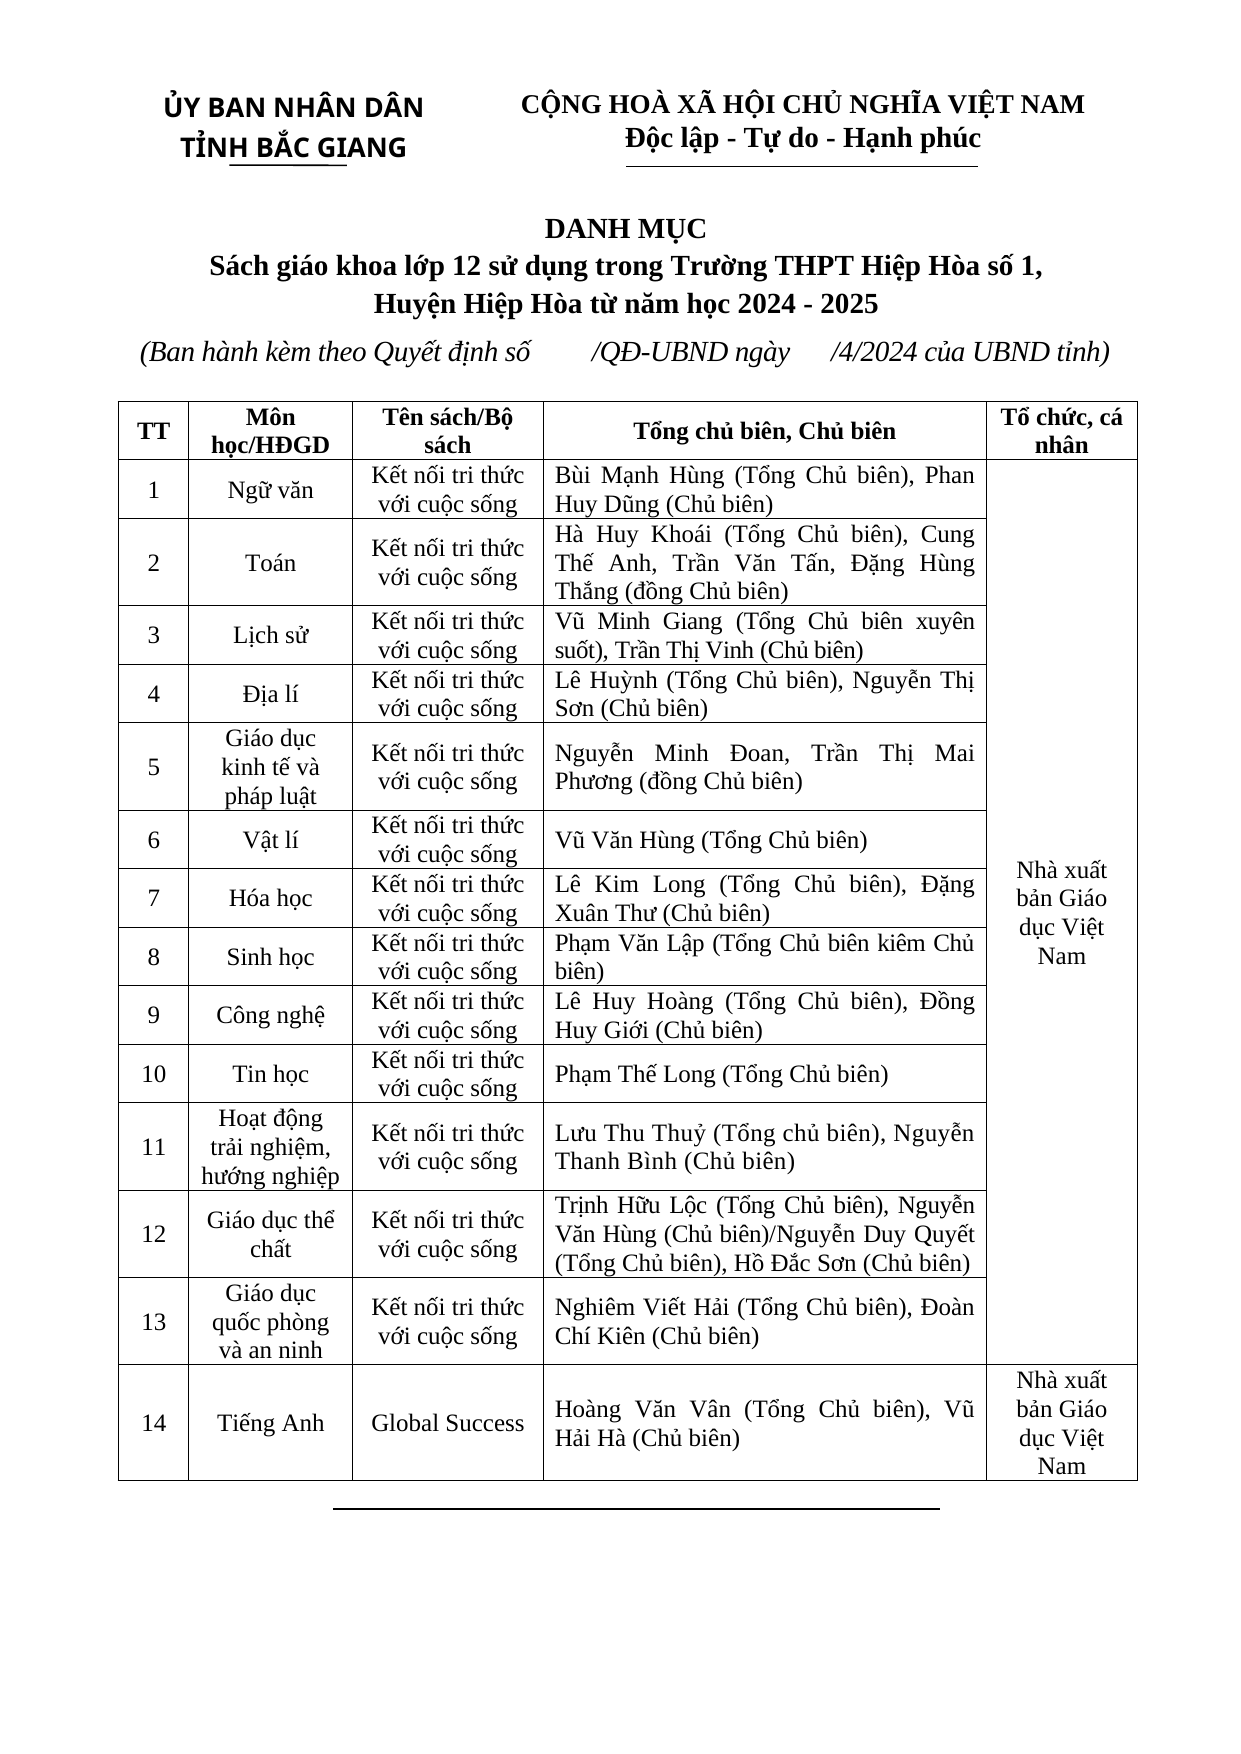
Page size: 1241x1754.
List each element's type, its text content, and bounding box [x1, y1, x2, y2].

table_cell 6 [119, 811, 188, 868]
table_cell 4 [119, 665, 188, 722]
table_header Môn học/HĐGD [189, 402, 352, 459]
table_cell Tin học [189, 1045, 352, 1102]
table_cell Lê Huy Hoàng (Tổng Chủ biên), Đồng Huy Giới (Chủ biên) [544, 986, 986, 1044]
table_cell Công nghệ [189, 986, 352, 1044]
table_cell Nguyễn Minh Đoan, Trần Thị Mai Phương (đồng Chủ biên) [544, 723, 986, 809]
table_cell Kết nối tri thức với cuộc sống [353, 869, 543, 927]
table_cell Nhà xuất bản Giáo dục Việt Nam [987, 460, 1137, 1364]
table_header CỘNG HOÀ XÃ HỘI CHỦ NGHĨA VIỆT NAM Độc lập - Tự do - Hạnh phúc [469, 89, 1137, 177]
table_cell Kết nối tri thức với cuộc sống [353, 1191, 543, 1277]
table_cell Kết nối tri thức với cuộc sống [353, 811, 543, 868]
table_cell Kết nối tri thức với cuộc sống [353, 1103, 543, 1189]
table_cell 2 [119, 519, 188, 605]
table_cell Hà Huy Khoái (Tổng Chủ biên), Cung Thế Anh, Trần Văn Tấn, Đặng Hùng Thắng (đồng Chủ biên) [544, 519, 986, 605]
table_cell 1 [119, 460, 188, 518]
table_cell Lịch sử [189, 606, 352, 664]
table_cell Kết nối tri thức với cuộc sống [353, 519, 543, 605]
table_cell Kết nối tri thức với cuộc sống [353, 606, 543, 664]
table_cell 13 [119, 1278, 188, 1364]
table_cell Kết nối tri thức với cuộc sống [353, 460, 543, 518]
table_cell Kết nối tri thức với cuộc sống [353, 986, 543, 1044]
table_cell 3 [119, 606, 188, 664]
table_cell Giáo dục thể chất [189, 1191, 352, 1277]
table_cell 7 [119, 869, 188, 927]
table_header Tổ chức, cá nhân [987, 402, 1137, 459]
table_cell Sinh học [189, 928, 352, 985]
table_cell 9 [119, 986, 188, 1044]
table_cell Kết nối tri thức với cuộc sống [353, 928, 543, 985]
table_cell Tiếng Anh [189, 1365, 352, 1480]
table_header TT [119, 402, 188, 459]
text DANH MỤC [118, 211, 1134, 244]
table_cell Nhà xuất bản Giáo dục Việt Nam [987, 1365, 1137, 1480]
table_cell Hoàng Văn Vân (Tổng Chủ biên), Vũ Hải Hà (Chủ biên) [544, 1365, 986, 1480]
table_cell 10 [119, 1045, 188, 1102]
table_cell Hoạt động trải nghiệm, hướng nghiệp [189, 1103, 352, 1189]
table_cell Ngữ văn [189, 460, 352, 518]
table_cell Kết nối tri thức với cuộc sống [353, 1278, 543, 1364]
table_cell Lê Kim Long (Tổng Chủ biên), Đặng Xuân Thư (Chủ biên) [544, 869, 986, 927]
table_cell Kết nối tri thức với cuộc sống [353, 665, 543, 722]
table_cell Vũ Minh Giang (Tổng Chủ biên xuyên suốt), Trần Thị Vinh (Chủ biên) [544, 606, 986, 664]
table_cell Toán [189, 519, 352, 605]
table_cell 12 [119, 1191, 188, 1277]
table_cell Hóa học [189, 869, 352, 927]
table_cell 11 [119, 1103, 188, 1189]
table_header Tên sách/Bộ sách [353, 402, 543, 459]
table_header Tổng chủ biên, Chủ biên [544, 402, 986, 459]
table_cell Nghiêm Viết Hải (Tổng Chủ biên), Đoàn Chí Kiên (Chủ biên) [544, 1278, 986, 1364]
table_cell Lê Huỳnh (Tổng Chủ biên), Nguyễn Thị Sơn (Chủ biên) [544, 665, 986, 722]
table_cell Vũ Văn Hùng (Tổng Chủ biên) [544, 811, 986, 868]
text Sách giáo khoa lớp 12 sử dụng trong Trường THPT Hiệp Hòa số 1, [118, 244, 1134, 282]
table_cell Vật lí [189, 811, 352, 868]
table_cell 8 [119, 928, 188, 985]
table_cell Phạm Văn Lập (Tổng Chủ biên kiêm Chủ biên) [544, 928, 986, 985]
table_cell Lưu Thu Thuỷ (Tổng chủ biên), Nguyễn Thanh Bình (Chủ biên) [544, 1103, 986, 1189]
table_cell Phạm Thế Long (Tổng Chủ biên) [544, 1045, 986, 1102]
table_cell Bùi Mạnh Hùng (Tổng Chủ biên), Phan Huy Dũng (Chủ biên) [544, 460, 986, 518]
table_cell 14 [119, 1365, 188, 1480]
table_cell Giáo dục kinh tế và pháp luật [189, 723, 352, 809]
text (Ban hành kèm theo Quyết định số /QĐ-UBND ngày /4/2024 của UBND tỉnh) [118, 334, 1134, 367]
table_cell Global Success [353, 1365, 543, 1480]
table_header ỦY BAN NHÂN DÂN TỈNH BẮC GIANG [118, 89, 469, 177]
table_cell Kết nối tri thức với cuộc sống [353, 723, 543, 809]
table_cell Giáo dục quốc phòng và an ninh [189, 1278, 352, 1364]
table_cell Địa lí [189, 665, 352, 722]
table_cell Trịnh Hữu Lộc (Tổng Chủ biên), Nguyễn Văn Hùng (Chủ biên)/Nguyễn Duy Quyết (Tổng Chủ biên), Hồ Đắc Sơn (Chủ biên) [544, 1191, 986, 1277]
text Huyện Hiệp Hòa từ năm học 2024 - 2025 [118, 282, 1134, 319]
table_cell 5 [119, 723, 188, 809]
table_cell Kết nối tri thức với cuộc sống [353, 1045, 543, 1102]
